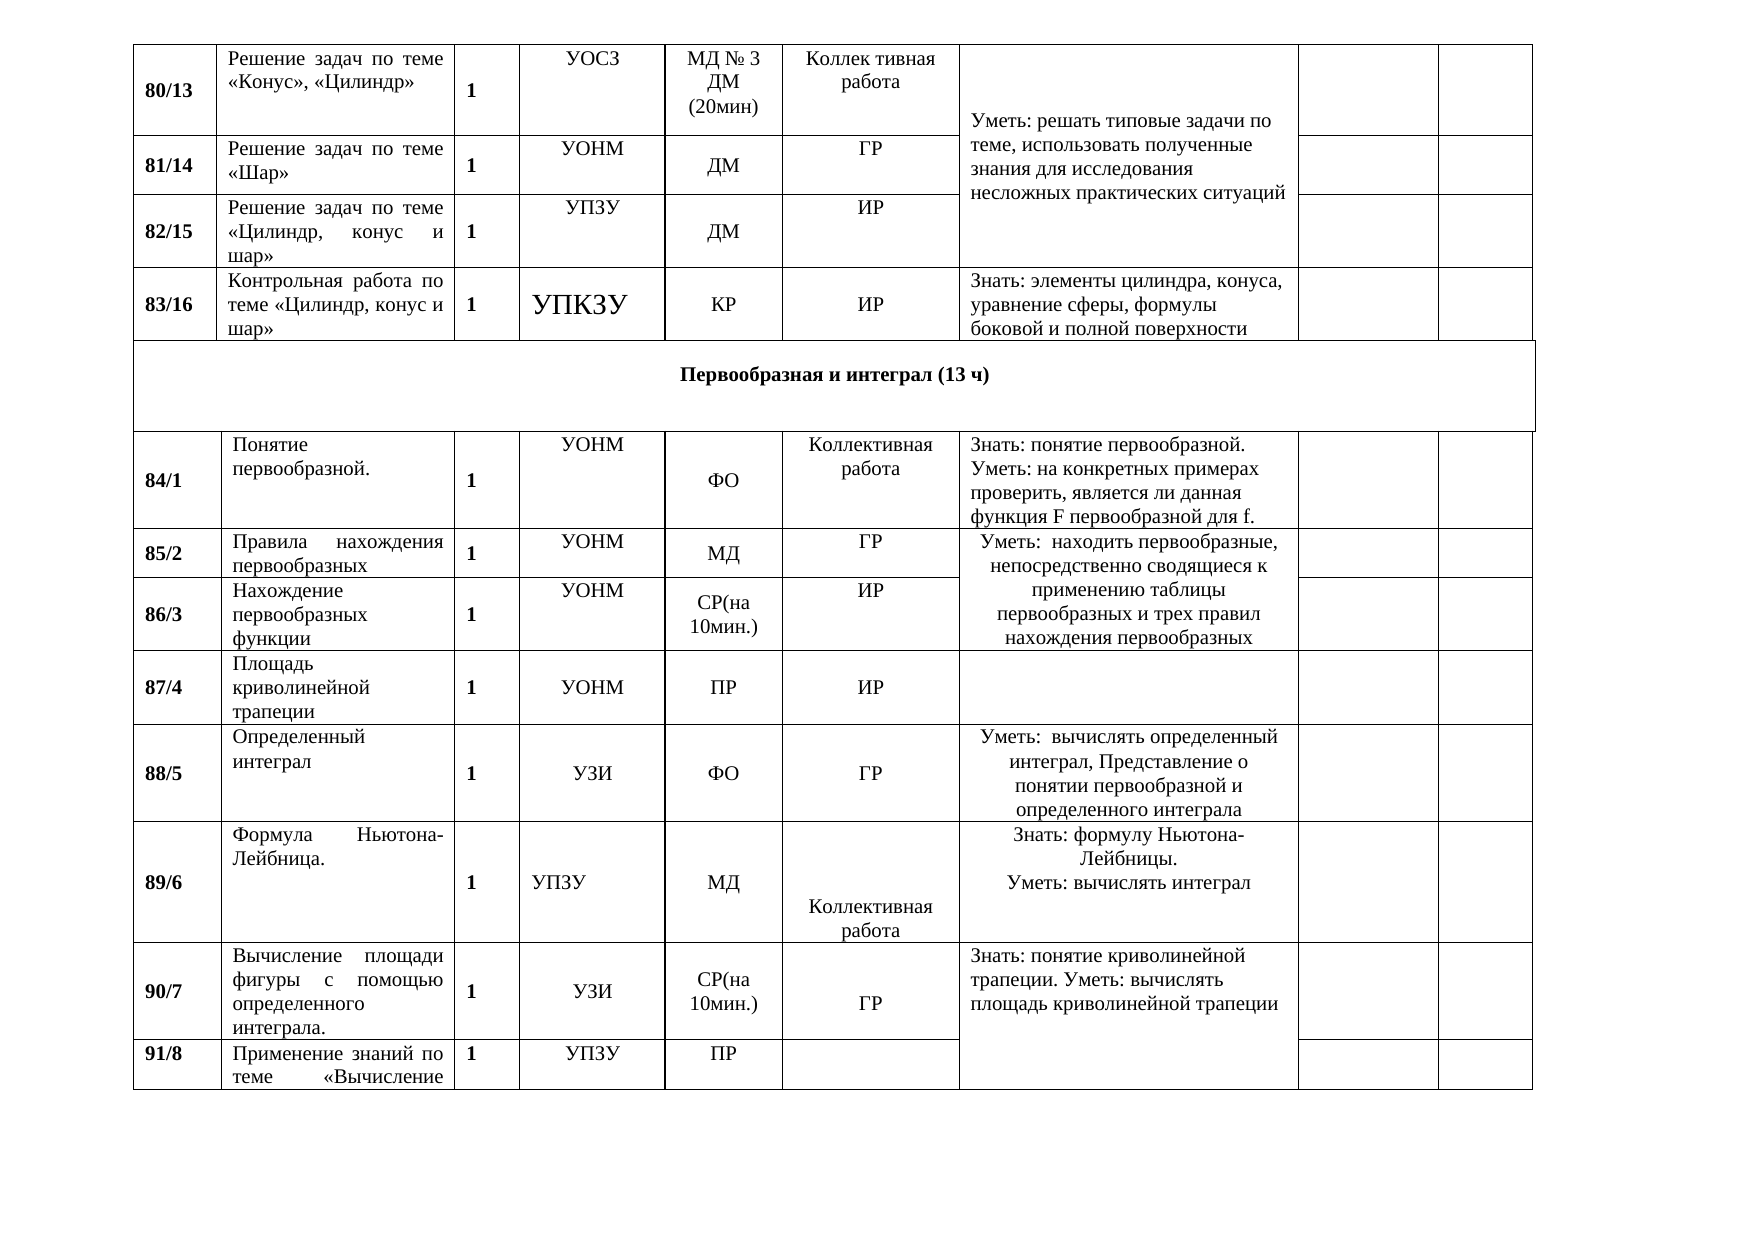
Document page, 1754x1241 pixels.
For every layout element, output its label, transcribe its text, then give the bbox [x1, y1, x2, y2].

table_cell ПР [666, 1040, 782, 1088]
table_cell ФО [666, 725, 782, 821]
table_cell ИР [783, 651, 959, 723]
table_cell 1 [455, 45, 519, 135]
table_cell 1 [455, 725, 519, 821]
table_cell [1439, 578, 1532, 650]
table_cell МД [666, 822, 782, 942]
table_cell 88/5 [134, 725, 221, 821]
table_cell [1439, 195, 1532, 267]
table_cell [1299, 432, 1438, 528]
table_cell Понятие первообразной. [222, 432, 454, 528]
table_cell МД [666, 529, 782, 577]
table_cell [1439, 1040, 1532, 1088]
table_cell Коллективная работа [783, 822, 959, 942]
table_cell [1299, 578, 1438, 650]
table_cell УЗИ [520, 725, 664, 821]
table_cell 84/1 [134, 432, 221, 528]
table_cell Формула Ньютона-Лейбница. [222, 822, 454, 942]
table_cell ДМ [666, 136, 782, 194]
table_cell 90/7 [134, 943, 221, 1039]
table_cell СР(на 10мин.) [666, 943, 782, 1039]
table_cell [1439, 529, 1532, 577]
table_cell УПЗУ [520, 1040, 664, 1088]
table_cell УОСЗ [520, 45, 664, 135]
table_cell [1439, 136, 1532, 194]
table_cell ГР [783, 943, 959, 1039]
table_cell 1 [455, 529, 519, 577]
table_cell УПЗУ [520, 195, 664, 267]
table_cell ГР [783, 136, 959, 194]
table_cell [222, 1040, 454, 1088]
table_cell Первообразная и интеграл (13 ч) [134, 341, 1535, 431]
table_cell УОНМ [520, 651, 664, 723]
table_cell Знать: формулу Ньютона-Лейбницы. Уметь: вычислять интеграл [960, 822, 1298, 942]
table_cell УОНМ [520, 578, 664, 650]
table_cell Знать: понятие первообразной. Уметь: на конкретных примерах проверить, является ли данная функция F первообразной для f. [960, 432, 1298, 528]
table_cell [1299, 529, 1438, 577]
table_cell [1439, 651, 1532, 723]
table_cell 1 [455, 578, 519, 650]
table_cell ИР [783, 268, 959, 340]
table_cell 91/8 [134, 1040, 221, 1088]
table_cell [1299, 268, 1438, 340]
table_cell УПЗУ [520, 822, 664, 942]
table_cell Определенный интеграл [222, 725, 454, 821]
table_cell 86/3 [134, 578, 221, 650]
table_cell ГР [783, 529, 959, 577]
table_cell ИР [783, 195, 959, 267]
table_cell ГР [783, 725, 959, 821]
table_cell УОНМ [520, 432, 664, 528]
table_cell 1 [455, 1040, 519, 1088]
table_cell 1 [455, 195, 519, 267]
table_cell [1299, 943, 1438, 1039]
table_cell Площадь криволинейной трапеции [222, 651, 454, 723]
table_cell 1 [455, 268, 519, 340]
table_cell Коллек тивная работа [783, 45, 959, 135]
table_cell ДМ [666, 195, 782, 267]
table_cell [1299, 45, 1438, 135]
table_cell [1299, 195, 1438, 267]
table_cell Вычисление площади фигуры с помощью определенного интеграла. [222, 943, 454, 1039]
table_cell 87/4 [134, 651, 221, 723]
table_cell СР(на 10мин.) [666, 578, 782, 650]
table_cell [1439, 822, 1532, 942]
table_cell ИР [783, 578, 959, 650]
table_cell УЗИ [520, 943, 664, 1039]
table_cell УПКЗУ [520, 268, 664, 340]
table_cell 1 [455, 822, 519, 942]
table_cell 1 [455, 651, 519, 723]
table_cell [1439, 725, 1532, 821]
table_cell ИР [783, 1040, 959, 1088]
table_cell Решение задач по теме «Шар» [217, 136, 454, 194]
table_cell [960, 651, 1298, 723]
table_cell 1 [455, 432, 519, 528]
table_cell [1299, 651, 1438, 723]
table_cell УОНМ [520, 136, 664, 194]
table_cell Коллективная работа [783, 432, 959, 528]
table_cell [1439, 943, 1532, 1039]
table_cell [1299, 822, 1438, 942]
table_cell 1 [455, 136, 519, 194]
table_cell ФО [666, 432, 782, 528]
table_cell КР [666, 268, 782, 340]
table_cell Нахождение первообразных функции [222, 578, 454, 650]
table_cell Уметь: вычислять определенный интеграл, Представление о понятии первообразной и определенного интеграла [960, 725, 1298, 821]
table_cell 80/13 [134, 45, 216, 135]
table_cell 83/16 [134, 268, 216, 340]
table_cell [1439, 268, 1532, 340]
table_cell [1299, 136, 1438, 194]
table_cell 1 [455, 943, 519, 1039]
table_cell Уметь: находить первообразные, непосредственно сводящиеся к применению таблицы первообразных и трех правил нахождения первообразных [960, 529, 1298, 650]
table_cell [1439, 45, 1532, 135]
table_cell 82/15 [134, 195, 216, 267]
table_cell 89/6 [134, 822, 221, 942]
table_cell МД № 3 ДМ (20мин) [666, 45, 782, 135]
table_cell УОНМ [520, 529, 664, 577]
table_cell ПР [666, 651, 782, 723]
table_cell 85/2 [134, 529, 221, 577]
table_cell [1299, 725, 1438, 821]
table_cell [1439, 432, 1532, 528]
table_cell 81/14 [134, 136, 216, 194]
table_cell [1299, 1040, 1438, 1088]
table_cell Контрольная работа по теме «Цилиндр, конус и шар» [217, 268, 454, 340]
table_cell Знать: элементы цилиндра, конуса, уравнение сферы, формулы боковой и полной поверхности [960, 268, 1298, 340]
table_cell Правила нахождения первообразных [222, 529, 454, 577]
table_cell Решение задач по теме «Конус», «Цилиндр» [217, 45, 454, 135]
table_cell Уметь: решать типовые задачи по теме, использовать полученные знания для исследования несложных практических ситуаций [960, 45, 1298, 267]
table_cell Знать: понятие криволинейной трапеции. Уметь: вычислять площадь криволинейной трапеции [960, 943, 1298, 1088]
table_cell Решение задач по теме «Цилиндр, конус и шар» [217, 195, 454, 267]
